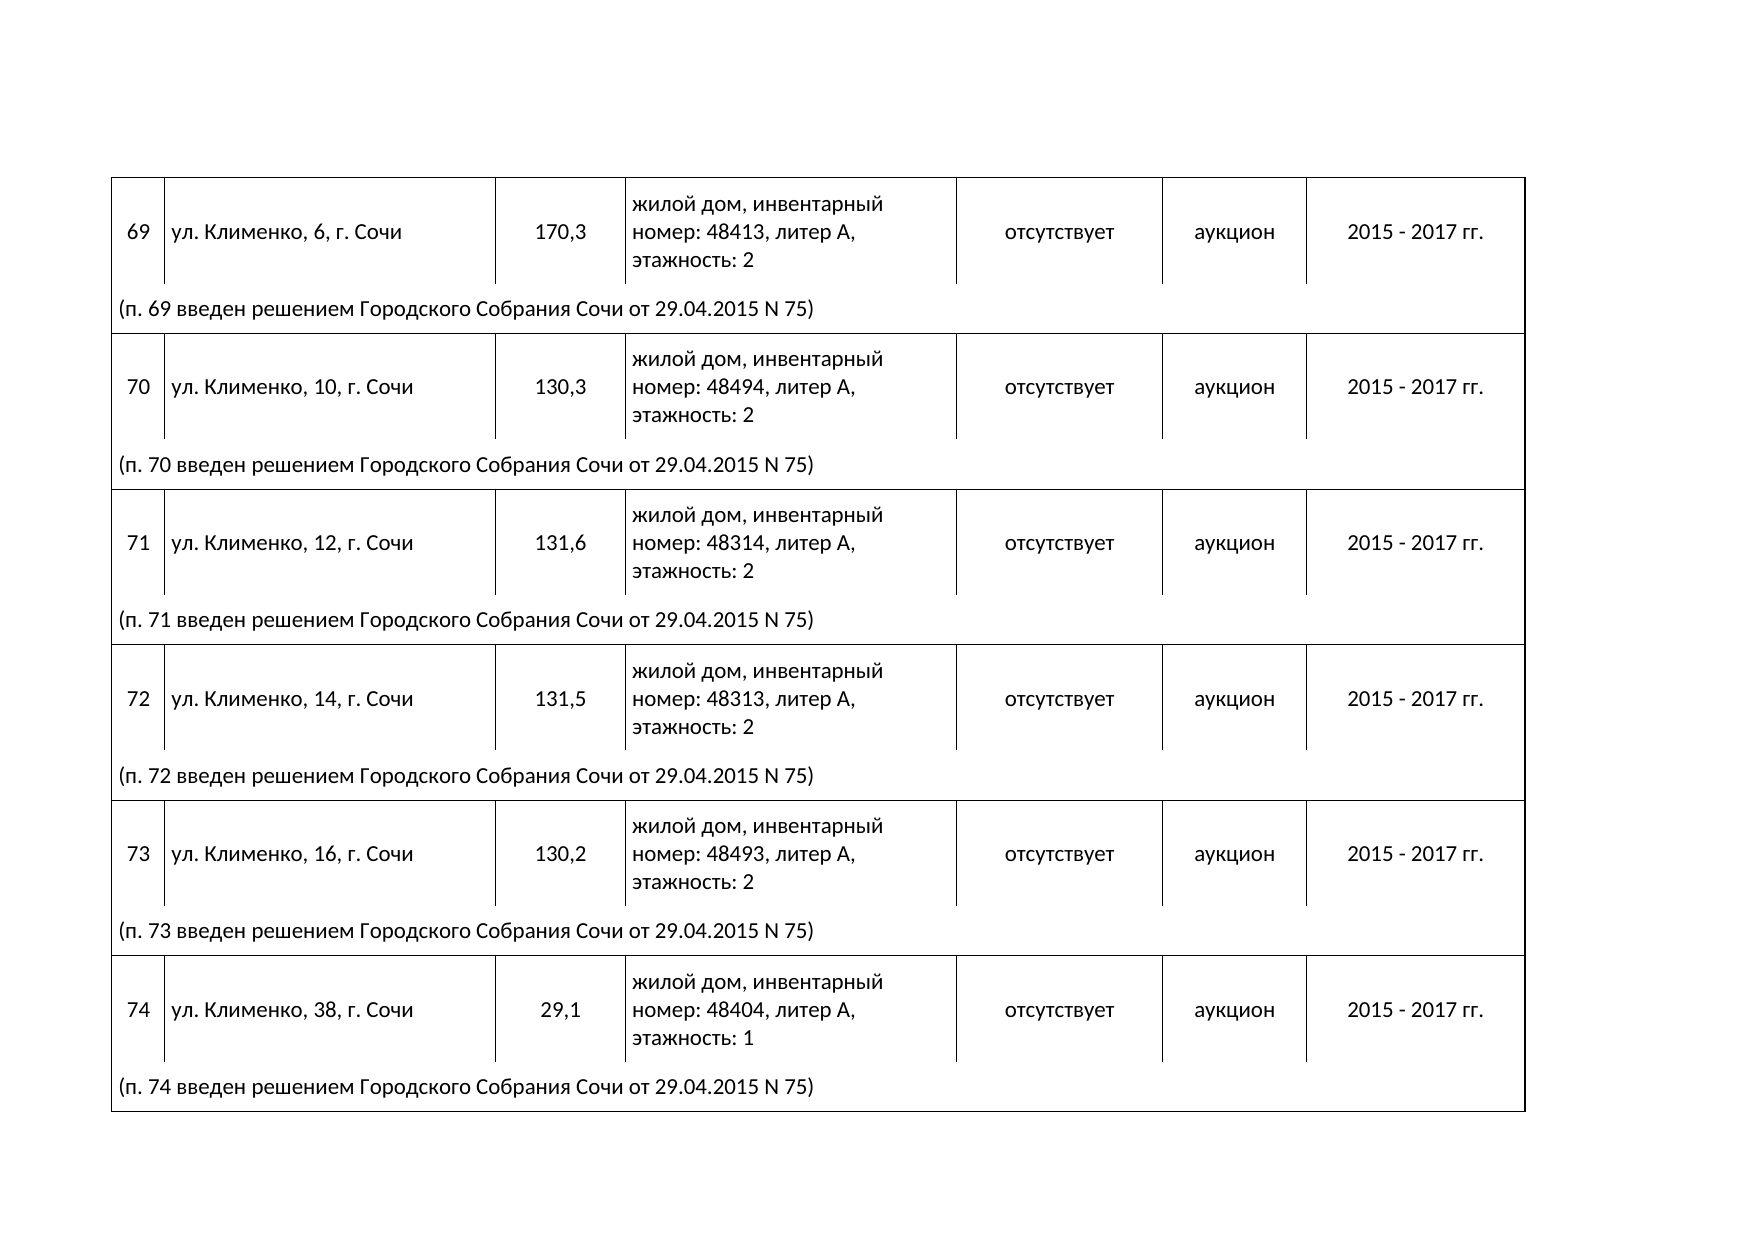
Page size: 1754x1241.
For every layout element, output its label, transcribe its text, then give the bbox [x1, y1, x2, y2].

table_cell ул. Клименко, 6, г. Сочи [165, 178, 495, 283]
table_cell 130,3 [496, 334, 625, 439]
table_cell ул. Клименко, 16, г. Сочи [165, 801, 495, 906]
table_cell (п. 73 введен решением Городского Собрания Сочи от 29.04.2015 N 75) [112, 906, 1524, 955]
table_cell (п. 69 введен решением Городского Собрания Сочи от 29.04.2015 N 75) [112, 284, 1524, 333]
table_cell жилой дом, инвентарный номер: 48493, литер А, этажность: 2 [626, 801, 956, 906]
table_cell жилой дом, инвентарный номер: 48494, литер А, этажность: 2 [626, 334, 956, 439]
table_cell жилой дом, инвентарный номер: 48313, литер А, этажность: 2 [626, 645, 956, 750]
table_cell отсутствует [957, 645, 1162, 750]
table_cell 2015 - 2017 гг. [1307, 801, 1524, 906]
table_cell отсутствует [957, 334, 1162, 439]
table_cell отсутствует [957, 956, 1162, 1062]
table_cell 131,5 [496, 645, 625, 750]
table_cell аукцион [1163, 645, 1306, 750]
table_cell ул. Клименко, 10, г. Сочи [165, 334, 495, 439]
table_cell (п. 71 введен решением Городского Собрания Сочи от 29.04.2015 N 75) [112, 595, 1524, 644]
table_cell 70 [112, 334, 164, 439]
table_cell 72 [112, 645, 164, 750]
table_cell 170,3 [496, 178, 625, 283]
table_cell 69 [112, 178, 164, 283]
table_cell ул. Клименко, 38, г. Сочи [165, 956, 495, 1062]
table_cell (п. 72 введен решением Городского Собрания Сочи от 29.04.2015 N 75) [112, 750, 1524, 800]
table_cell 2015 - 2017 гг. [1307, 645, 1524, 750]
table_cell 2015 - 2017 гг. [1307, 956, 1524, 1062]
table_cell жилой дом, инвентарный номер: 48413, литер А, этажность: 2 [626, 178, 956, 283]
table_cell (п. 74 введен решением Городского Собрания Сочи от 29.04.2015 N 75) [112, 1062, 1524, 1111]
table_cell жилой дом, инвентарный номер: 48314, литер А, этажность: 2 [626, 490, 956, 595]
table_cell отсутствует [957, 490, 1162, 595]
table_cell жилой дом, инвентарный номер: 48404, литер А, этажность: 1 [626, 956, 956, 1062]
table_cell 74 [112, 956, 164, 1062]
table_cell 71 [112, 490, 164, 595]
table_cell аукцион [1163, 801, 1306, 906]
table_cell ул. Клименко, 14, г. Сочи [165, 645, 495, 750]
table_cell отсутствует [957, 801, 1162, 906]
table_cell 131,6 [496, 490, 625, 595]
table_cell 2015 - 2017 гг. [1307, 178, 1524, 283]
table_cell 130,2 [496, 801, 625, 906]
table_cell (п. 70 введен решением Городского Собрания Сочи от 29.04.2015 N 75) [112, 439, 1524, 488]
table_cell аукцион [1163, 956, 1306, 1062]
table_cell 2015 - 2017 гг. [1307, 334, 1524, 439]
table_cell аукцион [1163, 490, 1306, 595]
table_cell отсутствует [957, 178, 1162, 283]
table_cell аукцион [1163, 334, 1306, 439]
table_cell аукцион [1163, 178, 1306, 283]
table_cell 29,1 [496, 956, 625, 1062]
table_cell ул. Клименко, 12, г. Сочи [165, 490, 495, 595]
table_cell 73 [112, 801, 164, 906]
table_cell 2015 - 2017 гг. [1307, 490, 1524, 595]
